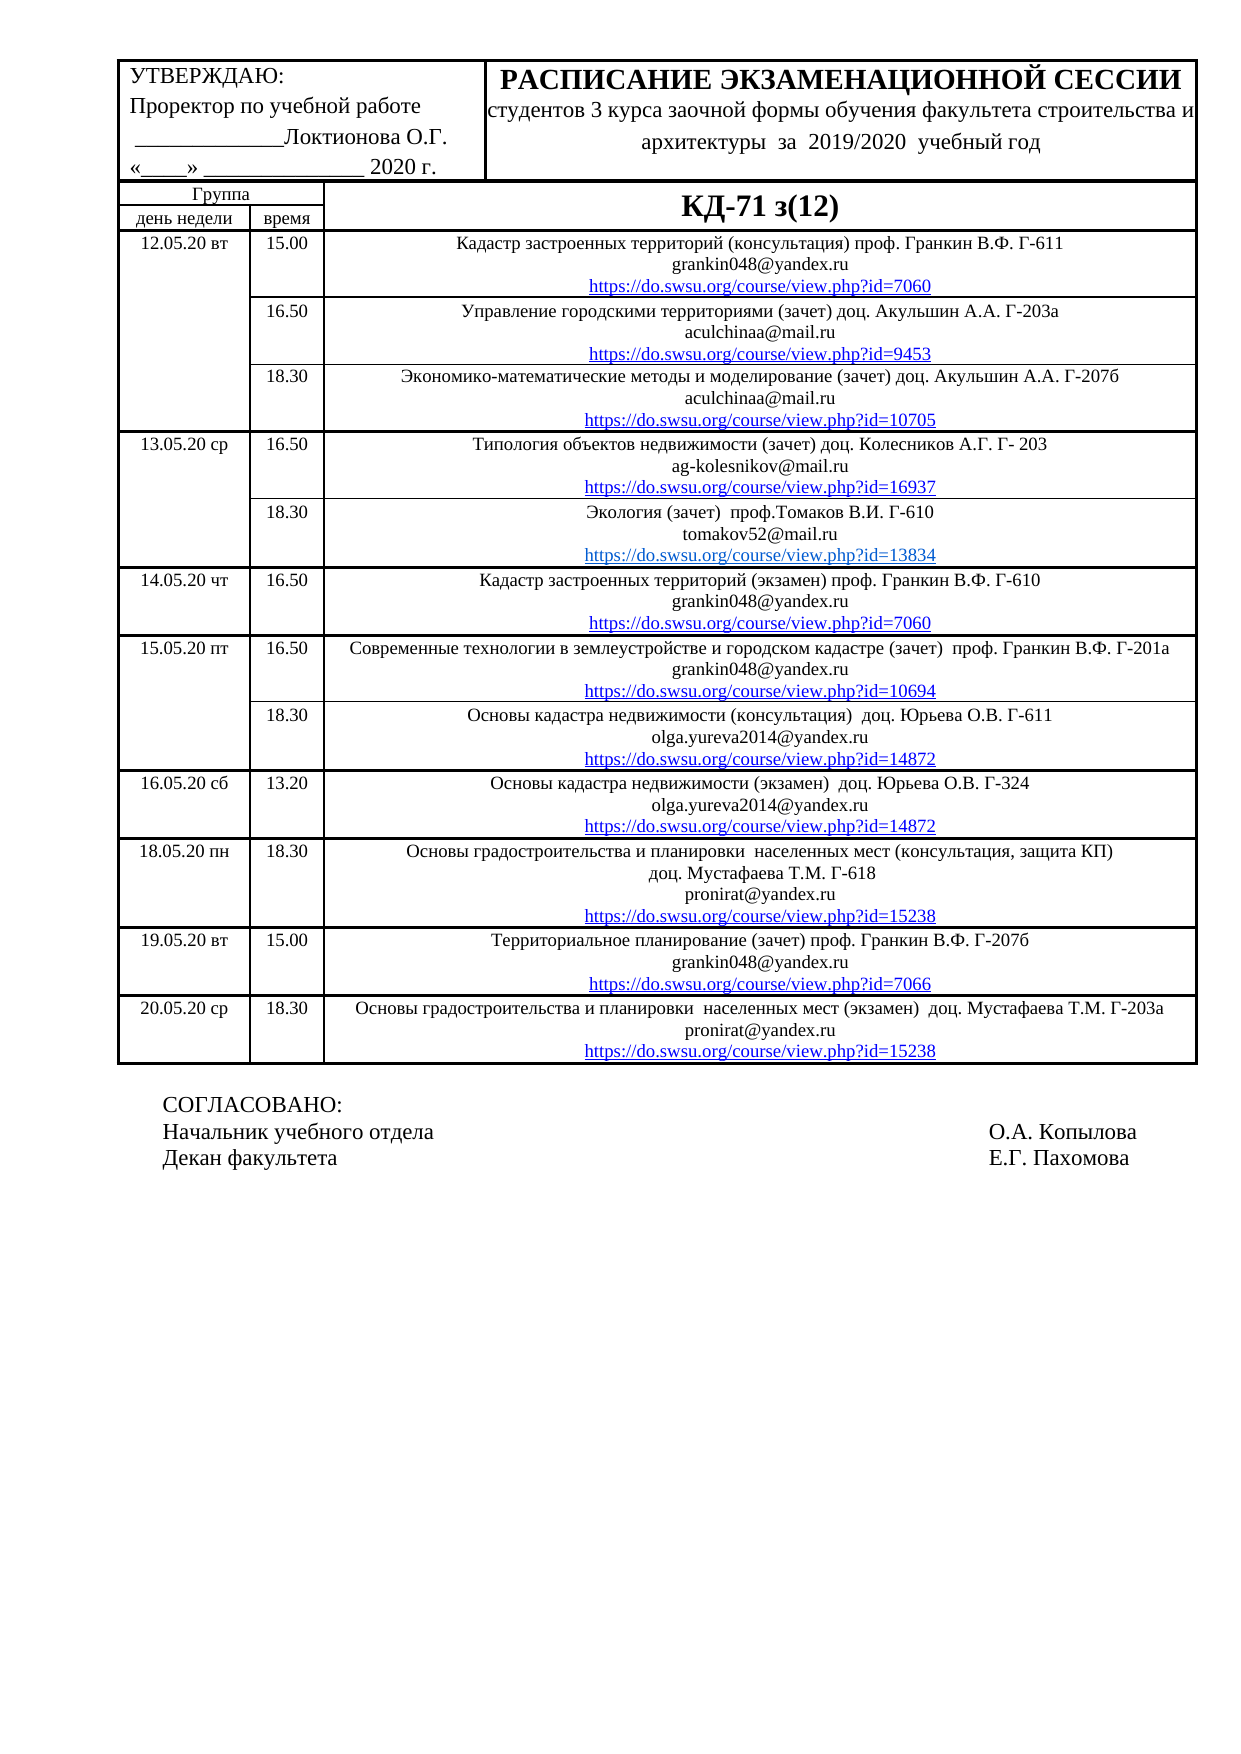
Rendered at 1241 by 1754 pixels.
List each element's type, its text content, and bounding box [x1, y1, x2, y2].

table_cell 16.50 [251, 298, 323, 364]
table_cell 18.30 [251, 702, 323, 769]
table_cell Основы кадастра недвижимости (экзамен) доц. Юрьева О.В. Г-324 olga.yureva2014@yandex.ru https://do.swsu.org/course/view.php?id=14872 [325, 772, 1195, 837]
table_cell 15.00 [251, 929, 323, 994]
table_cell 15.00 [251, 232, 323, 296]
table_header УТВЕРЖДАЮ: Проректор по учебной работе _____________Локтионова О.Г. «____» ______________ 2020 г. [120, 62, 484, 179]
table_cell Типология объектов недвижимости (зачет) доц. Колесников А.Г. Г- 203 ag-kolesnikov@mail.ru https://do.swsu.org/course/view.php?id=16937 [325, 433, 1195, 498]
table_cell Основы кадастра недвижимости (консультация) доц. Юрьева О.В. Г-611 olga.yureva2014@yandex.ru https://do.swsu.org/course/view.php?id=14872 [325, 702, 1195, 769]
table_cell Кадастр застроенных территорий (экзамен) проф. Гранкин В.Ф. Г-610 grankin048@yandex.ru https://do.swsu.org/course/view.php?id=7060 [325, 569, 1195, 633]
table_cell 16.50 [251, 433, 323, 498]
table_cell Кадастр застроенных территорий (консультация) проф. Гранкин В.Ф. Г-611 grankin048@yandex.ru https://do.swsu.org/course/view.php?id=7060 [325, 232, 1195, 296]
text СОГЛАСОВАНО: [162, 1091, 1152, 1118]
table_cell 18.30 [251, 840, 323, 926]
table_cell 14.05.20 чт [120, 569, 249, 633]
table_header РАСПИСАНИЕ ЭКЗАМЕНАЦИОННОЙ СЕССИИ студентов 3 курса заочной формы обучения факультета строительства и архитектуры за 2019/2020 учебный год [487, 62, 1195, 179]
table_cell Группа [120, 183, 323, 204]
table_cell КД-71 з(12) [325, 183, 1195, 229]
table_cell Территориальное планирование (зачет) проф. Гранкин В.Ф. Г-207б grankin048@yandex.ru https://do.swsu.org/course/view.php?id=7066 [325, 929, 1195, 994]
table_cell 16.50 [251, 637, 323, 701]
table_cell Основы градостроительства и планировки населенных мест (консультация, защита КП) доц. Мустафаева Т.М. Г-618 pronirat@yandex.ru https://do.swsu.org/course/view.php?id=15238 [325, 840, 1195, 926]
table_cell 13.20 [251, 772, 323, 837]
table_cell 15.05.20 пт [120, 637, 249, 769]
table_cell время [251, 206, 323, 229]
table_cell 18.30 [251, 499, 323, 566]
table_cell Современные технологии в землеустройстве и городском кадастре (зачет) проф. Гранкин В.Ф. Г-201а grankin048@yandex.ru https://do.swsu.org/course/view.php?id=10694 [325, 637, 1195, 701]
table_cell 18.05.20 пн [120, 840, 249, 926]
table_cell Управление городскими территориями (зачет) доц. Акульшин А.А. Г-203а aculchinaa@mail.ru https://do.swsu.org/course/view.php?id=9453 [325, 298, 1195, 364]
table_cell 18.30 [251, 997, 323, 1062]
table_cell Экономико-математические методы и моделирование (зачет) доц. Акульшин А.А. Г-207б aculchinaa@mail.ru https://do.swsu.org/course/view.php?id=10705 [325, 365, 1195, 430]
table_cell 13.05.20 ср [120, 433, 249, 566]
table_cell 18.30 [251, 365, 323, 430]
table_cell 16.05.20 сб [120, 772, 249, 837]
text Начальник учебного отдела О.А. Копылова [162, 1118, 1152, 1144]
table_cell 20.05.20 ср [120, 997, 249, 1062]
table_cell 12.05.20 вт [120, 232, 249, 430]
table_cell день недели [120, 206, 249, 229]
table_cell Основы градостроительства и планировки населенных мест (экзамен) доц. Мустафаева Т.М. Г-203а pronirat@yandex.ru https://do.swsu.org/course/view.php?id=15238 [325, 997, 1195, 1062]
text Декан факультета Е.Г. Пахомова [162, 1144, 1152, 1170]
table_cell Экология (зачет) проф.Томаков В.И. Г-610 tomakov52@mail.ru https://do.swsu.org/course/view.php?id=13834 [325, 499, 1195, 566]
table_cell 19.05.20 вт [120, 929, 249, 994]
table_cell 16.50 [251, 569, 323, 633]
